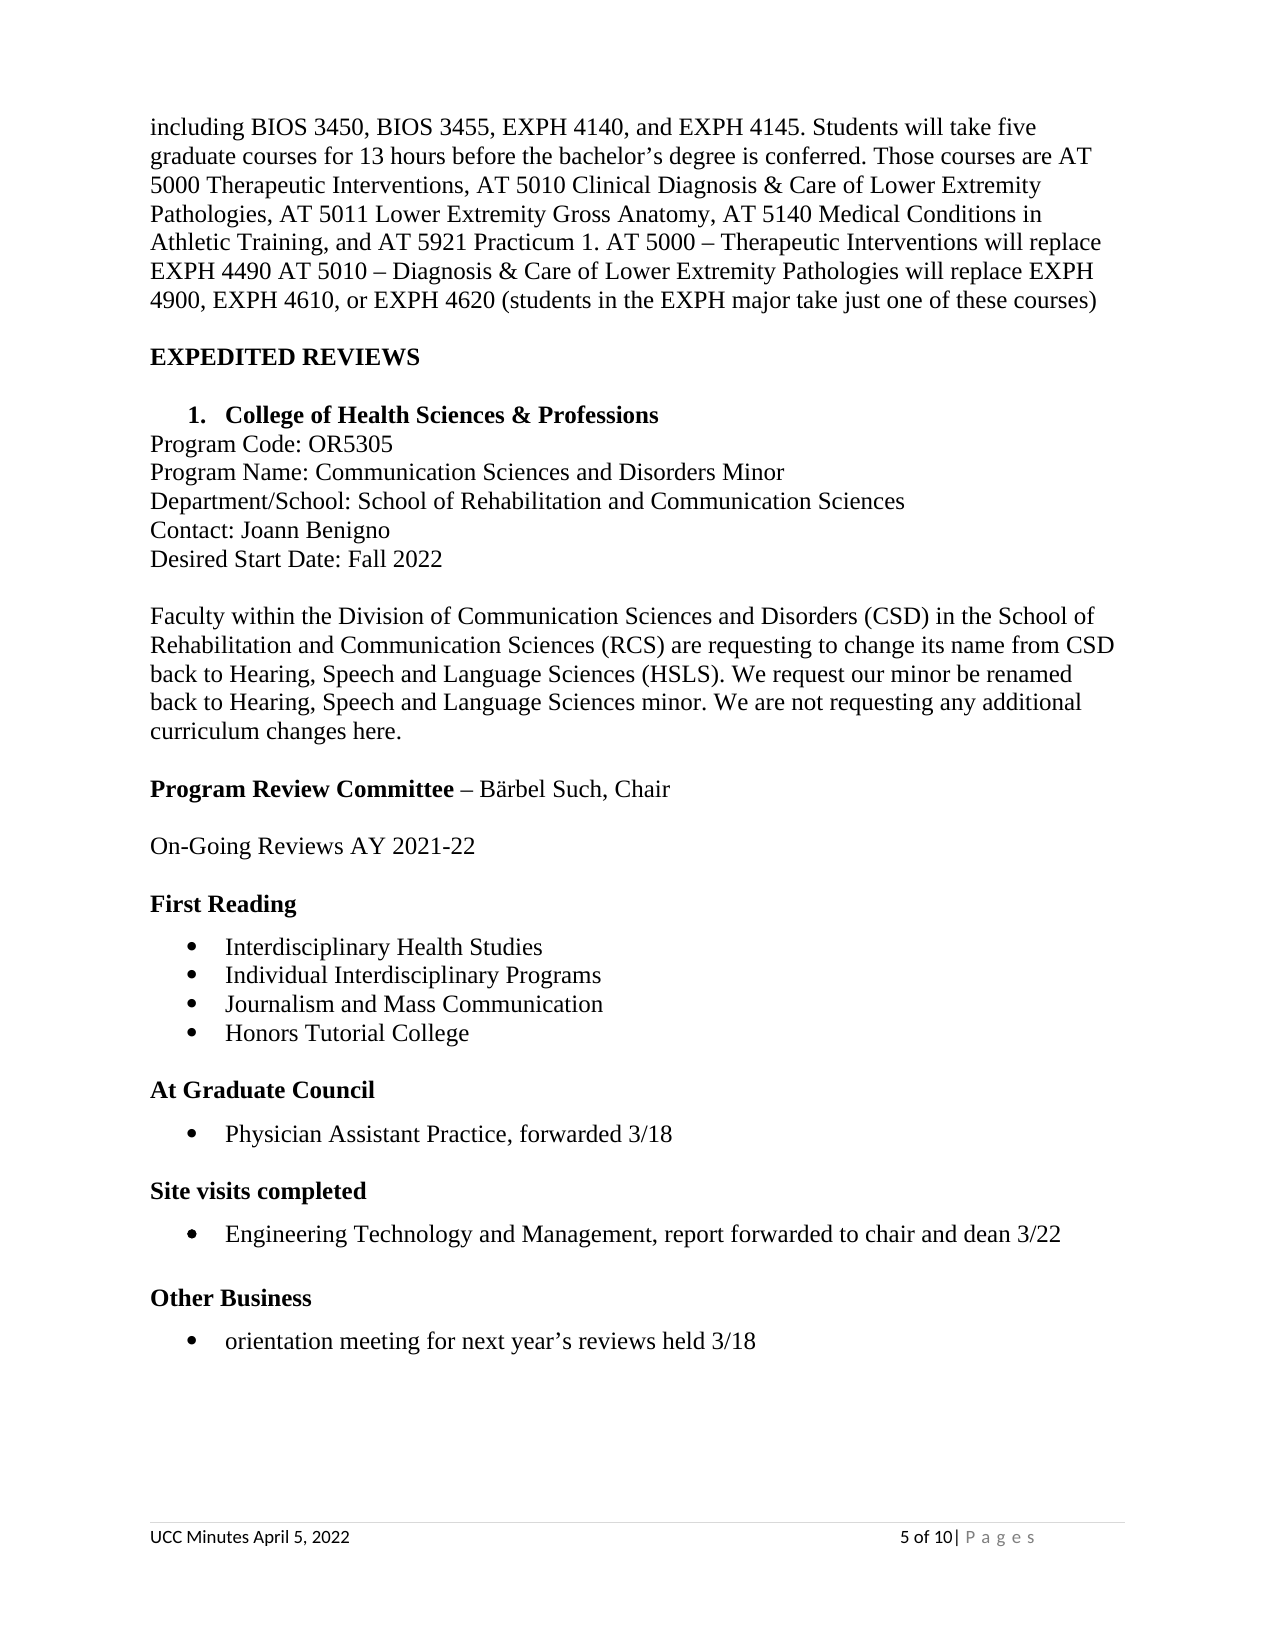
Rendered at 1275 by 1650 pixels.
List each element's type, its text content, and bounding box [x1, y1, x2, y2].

list Engineering Technology and Management, report forwarded to chair and dean 3/22 [187, 1219, 1125, 1248]
text Desired Start Date: Fall 2022 [150, 544, 1125, 572]
text Faculty within the Division of Communication Sciences and Disorders (CSD) in the School of Rehabilitation and Communication Sciences (RCS) are requesting to change its name from CSD back to Hearing, Speech and Language Sciences (HSLS). We request our minor be renamed back to Hearing, Speech and Language Sciences minor. We are not requesting any additional curriculum changes here. [150, 601, 1125, 745]
text At Graduate Council [150, 1076, 1125, 1104]
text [150, 112, 1125, 314]
text Other Business [150, 1283, 1125, 1312]
text Contact: Joann Benigno [150, 515, 1125, 544]
list Journalism and Mass Communication [187, 989, 1125, 1018]
list Honors Tutorial College [187, 1018, 1125, 1047]
text First Reading [150, 889, 1125, 917]
text EXPEDITED REVIEWS [150, 342, 1125, 371]
text Program Code: OR5305 [150, 429, 1125, 457]
text Program Name: Communication Sciences and Disorders Minor [150, 457, 1125, 486]
list Physician Assistant Practice, forwarded 3/18 [187, 1119, 1125, 1147]
list Interdisciplinary Health Studies [187, 932, 1125, 961]
list College of Health Sciences & Professions [187, 400, 1125, 429]
list Individual Interdisciplinary Programs [187, 961, 1125, 989]
text Site visits completed [150, 1176, 1125, 1205]
text Department/School: School of Rehabilitation and Communication Sciences [150, 486, 1125, 515]
text On-Going Reviews AY 2021-22 [150, 831, 1125, 860]
list orientation meeting for next year’s reviews held 3/18 [187, 1326, 1125, 1355]
text Program Review Committee – Bärbel Such, Chair [150, 774, 1125, 802]
